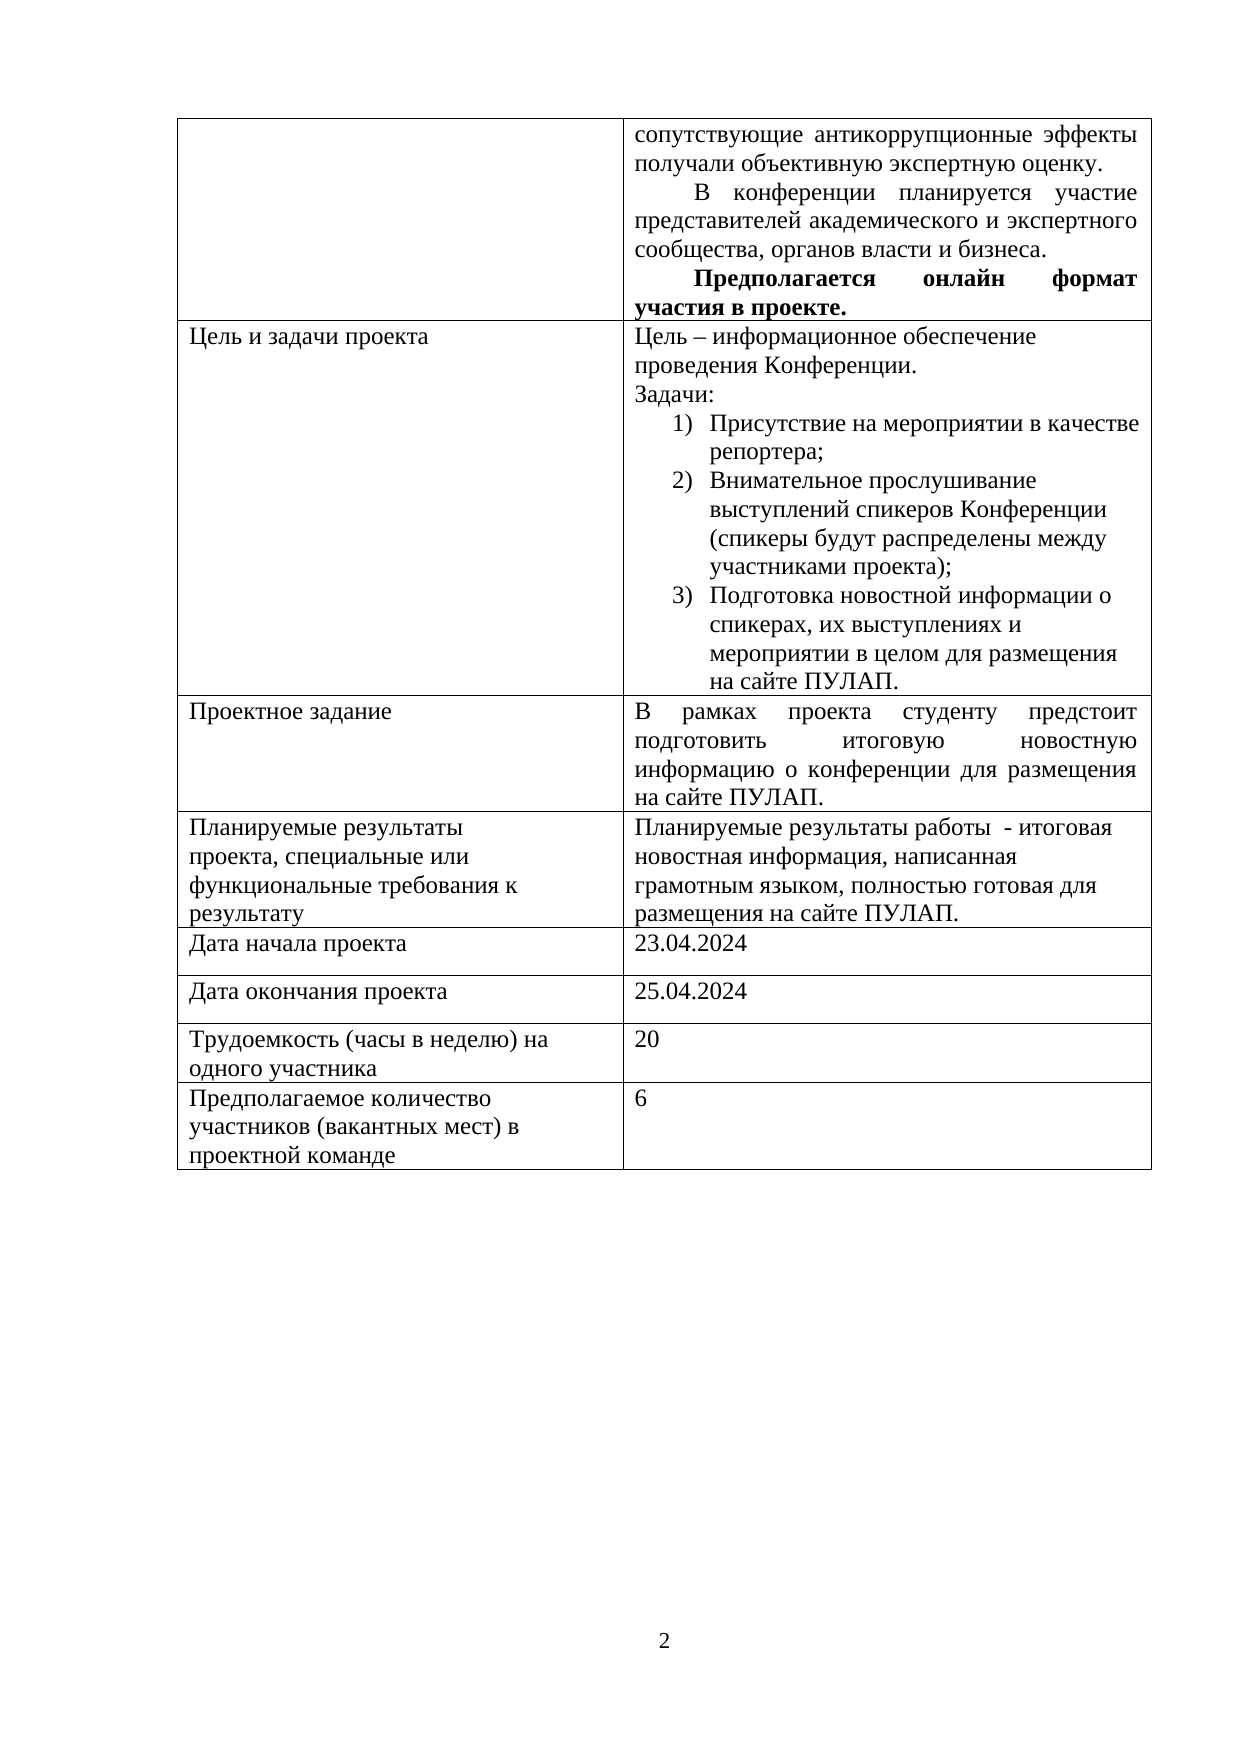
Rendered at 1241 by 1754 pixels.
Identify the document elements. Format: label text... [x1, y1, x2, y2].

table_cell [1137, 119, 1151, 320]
table_cell 6 [624, 1083, 1151, 1169]
table_cell 20 [624, 1024, 1151, 1082]
table_cell Дата начала проекта [178, 928, 623, 975]
table_cell Проектное задание [178, 696, 623, 811]
table_cell Трудоемкость (часы в неделю) на одного участника [178, 1024, 623, 1082]
table_cell Цель – информационное обеспечение проведения Конференции. Задачи: Присутствие на мероприятии в качестве репортера; Внимательное прослушивание выступлений спикеров Конференции (спикеры будут распределены между участниками проекта); Подготовка новостной информации о спикерах, их выступлениях и мероприятии в целом для размещения на сайте ПУЛАП. [624, 321, 1151, 695]
table_cell 23.04.2024 [624, 928, 1151, 975]
table_cell 25.04.2024 [624, 976, 1151, 1023]
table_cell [178, 119, 623, 320]
table_cell Предполагаемое количество участников (вакантных мест) в проектной команде [178, 1083, 623, 1169]
table_cell Цель и задачи проекта [178, 321, 623, 695]
table_cell Планируемые результаты работы - итоговая новостная информация, написанная грамотным языком, полностью готовая для размещения на сайте ПУЛАП. [624, 812, 1151, 927]
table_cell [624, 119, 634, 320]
table_cell Планируемые результаты проекта, специальные или функциональные требования к результату [178, 812, 623, 927]
table_cell В рамках проекта студенту предстоит подготовить итоговую новостную информацию о конференции для размещения на сайте ПУЛАП. [624, 696, 1151, 811]
table_cell Дата окончания проекта [178, 976, 623, 1023]
